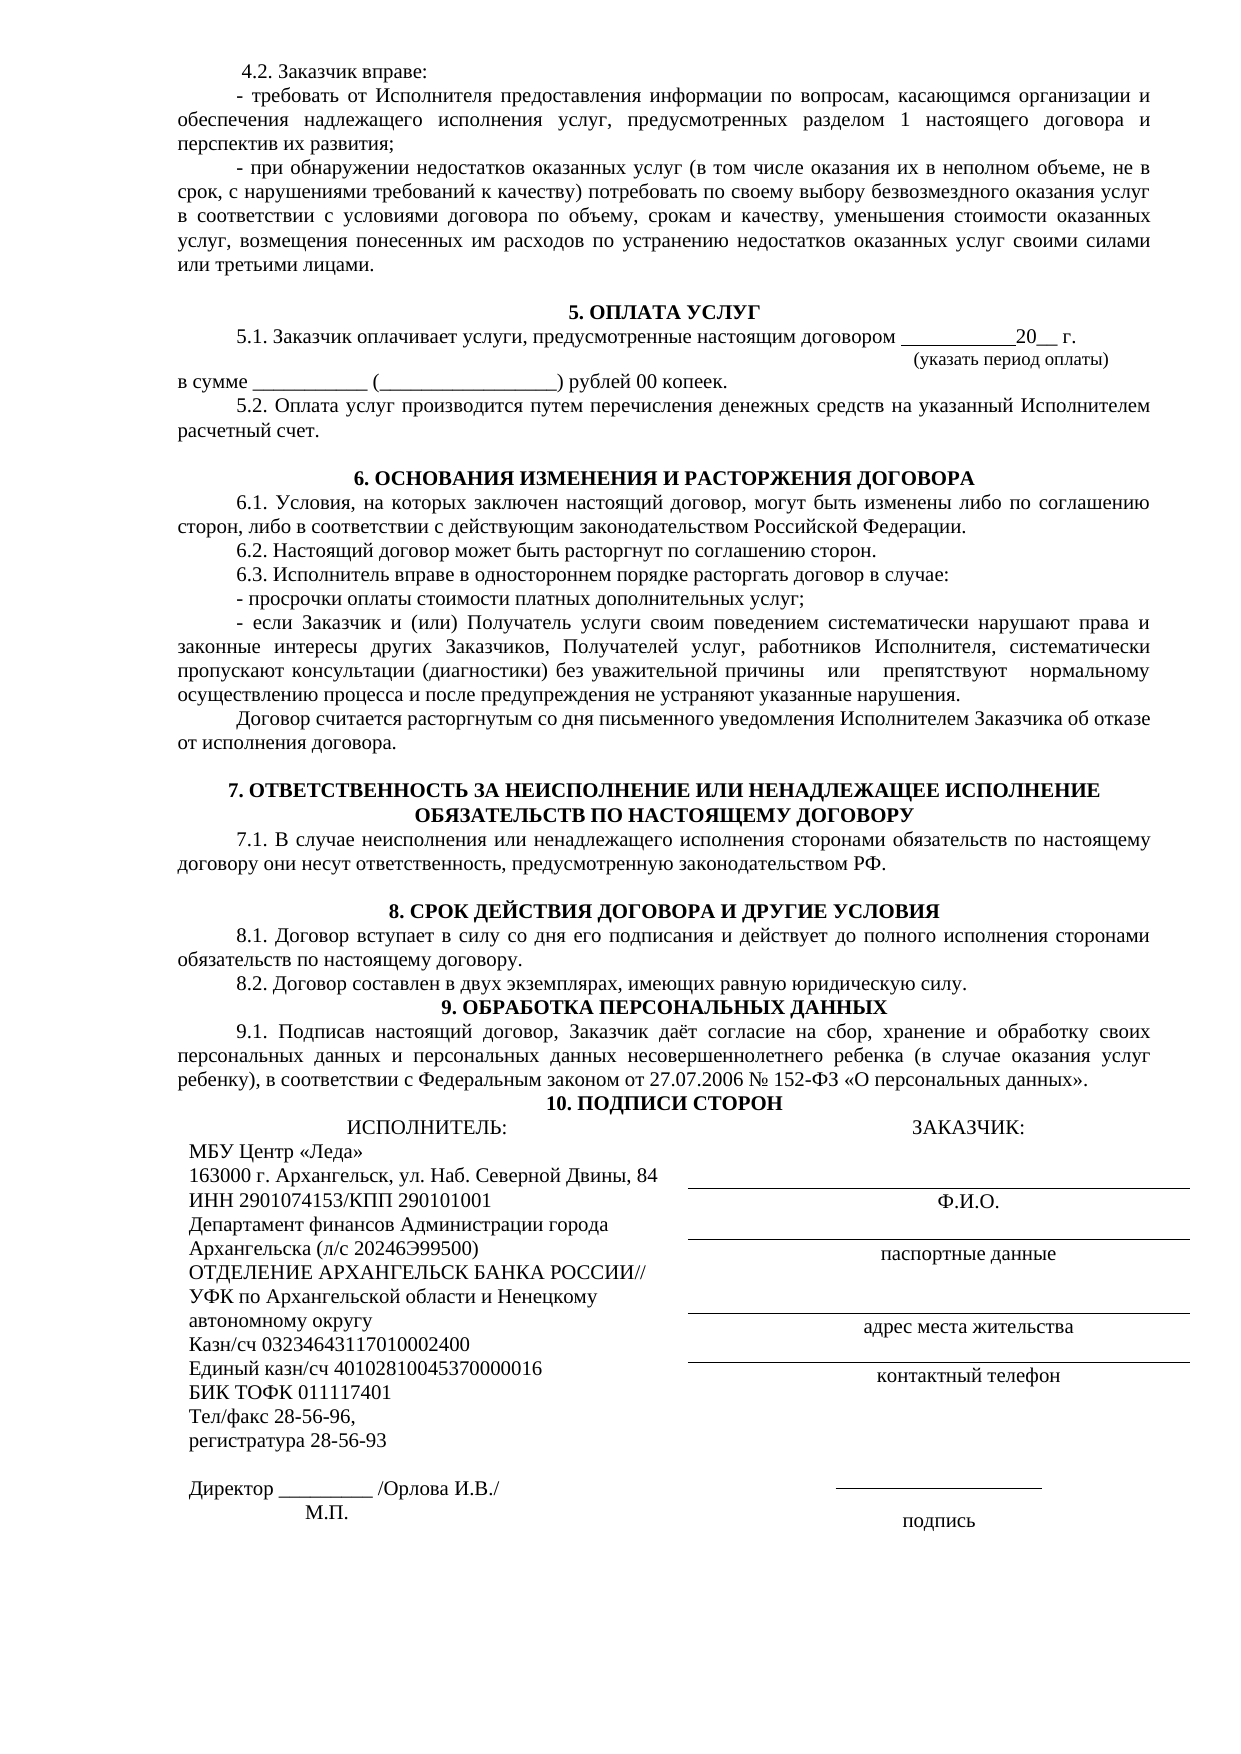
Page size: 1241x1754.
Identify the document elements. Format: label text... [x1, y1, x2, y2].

text в сумме ___________ (_________________) рублей 00 копеек. [177, 369, 1152, 393]
table_header ИСПОЛНИТЕЛЬ: МБУ Центр «Леда» 163000 г. Архангельск, ул. Наб. Северной Двины, 84 ИНН 2901074153/КПП 290101001 Департамент финансов Администрации города Архангельска (л/с 20246Э99500) ОТДЕЛЕНИЕ АРХАНГЕЛЬСК БАНКА РОССИИ// УФК по Архангельской области и Ненецкому автономному округу Казн/сч 03234643117010002400 Единый казн/сч 40102810045370000016 БИК ТОФК 011117401 Тел/факс 28-56-96, регистратура 28-56-93 Директор _________ /Орлова И.В./ М.П. [177, 1115, 677, 1557]
text 8. СРОК ДЕЙСТВИЯ ДОГОВОРА И ДРУГИЕ УСЛОВИЯ [177, 899, 1152, 923]
text - при обнаружении недостатков оказанных услуг (в том числе оказания их в неполном объеме, не в срок, с нарушениями требований к качеству) потребовать по своему выбору безвозмездного оказания услуг в соответствии с условиями договора по объему, срокам и качеству, уменьшения стоимости оказанных услуг, возмещения понесенных им расходов по устранению недостатков оказанных услуг своими силами или третьими лицами. [177, 155, 1152, 276]
text 7.1. В случае неисполнения или ненадлежащего исполнения сторонами обязательств по настоящему договору они несут ответственность, предусмотренную законодательством РФ. [177, 827, 1152, 875]
text Договор считается расторгнутым со дня письменного уведомления Исполнителем Заказчика об отказе от исполнения договора. [177, 706, 1152, 754]
text - просрочки оплаты стоимости платных дополнительных услуг; [177, 586, 1152, 610]
text 7. ОТВЕТСТВЕННОСТЬ ЗА НЕИСПОЛНЕНИЕ ИЛИ НЕНАДЛЕЖАЩЕЕ ИСПОЛНЕНИЕ ОБЯЗАТЕЛЬСТВ ПО НАСТОЯЩЕМУ ДОГОВОРУ [177, 778, 1152, 827]
text 6.1. Условия, на которых заключен настоящий договор, могут быть изменены либо по соглашению сторон, либо в соответствии с действующим законодательством Российской Федерации. [177, 490, 1152, 538]
text 8.2. Договор составлен в двух экземплярах, имеющих равную юридическую силу. [177, 971, 1152, 995]
text (указать период оплаты) [177, 348, 1152, 369]
text 10. ПОДПИСИ СТОРОН [177, 1091, 1152, 1115]
text 8.1. Договор вступает в силу со дня его подписания и действует до полного исполнения сторонами обязательств по настоящему договору. [177, 923, 1152, 971]
text 6.2. Настоящий договор может быть расторгнут по соглашению сторон. [177, 538, 1152, 562]
text 9.1. Подписав настоящий договор, Заказчик даёт согласие на сбор, хранение и обработку своих персональных данных и персональных данных несовершеннолетнего ребенка (в случае оказания услуг ребенку), в соответствии с Федеральным законом от 27.07.2006 № 152-ФЗ «О персональных данных». [177, 1019, 1152, 1091]
text - требовать от Исполнителя предоставления информации по вопросам, касающимся организации и обеспечения надлежащего исполнения услуг, предусмотренных разделом 1 настоящего договора и перспектив их развития; [177, 83, 1152, 155]
text 6. ОСНОВАНИЯ ИЗМЕНЕНИЯ И РАСТОРЖЕНИЯ ДОГОВОРА [177, 466, 1152, 490]
text 9. ОБРАБОТКА ПЕРСОНАЛЬНЫХ ДАННЫХ [177, 995, 1152, 1019]
text 5. ОПЛАТА УСЛУГ [177, 300, 1152, 324]
text 4.2. Заказчик вправе: [177, 59, 1152, 83]
text 5.1. Заказчик оплачивает услуги, предусмотренные настоящим договором 20__ г. [177, 324, 1152, 348]
text 6.3. Исполнитель вправе в одностороннем порядке расторгать договор в случае: [177, 562, 1152, 586]
text - если Заказчик и (или) Получатель услуги своим поведением систематически нарушают права и законные интересы других Заказчиков, Получателей услуг, работников Исполнителя, систематически пропускают консультации (диагностики) без уважительной причины или препятствуют нормальному осуществлению процесса и после предупреждения не устраняют указанные нарушения. [177, 610, 1152, 706]
text 5.2. Оплата услуг производится путем перечисления денежных средств на указанный Исполнителем расчетный счет. [177, 393, 1152, 442]
table_header ЗАКАЗЧИК: Ф.И.О. паспортные данные адрес места жительства контактный телефон подпись [677, 1115, 1201, 1557]
